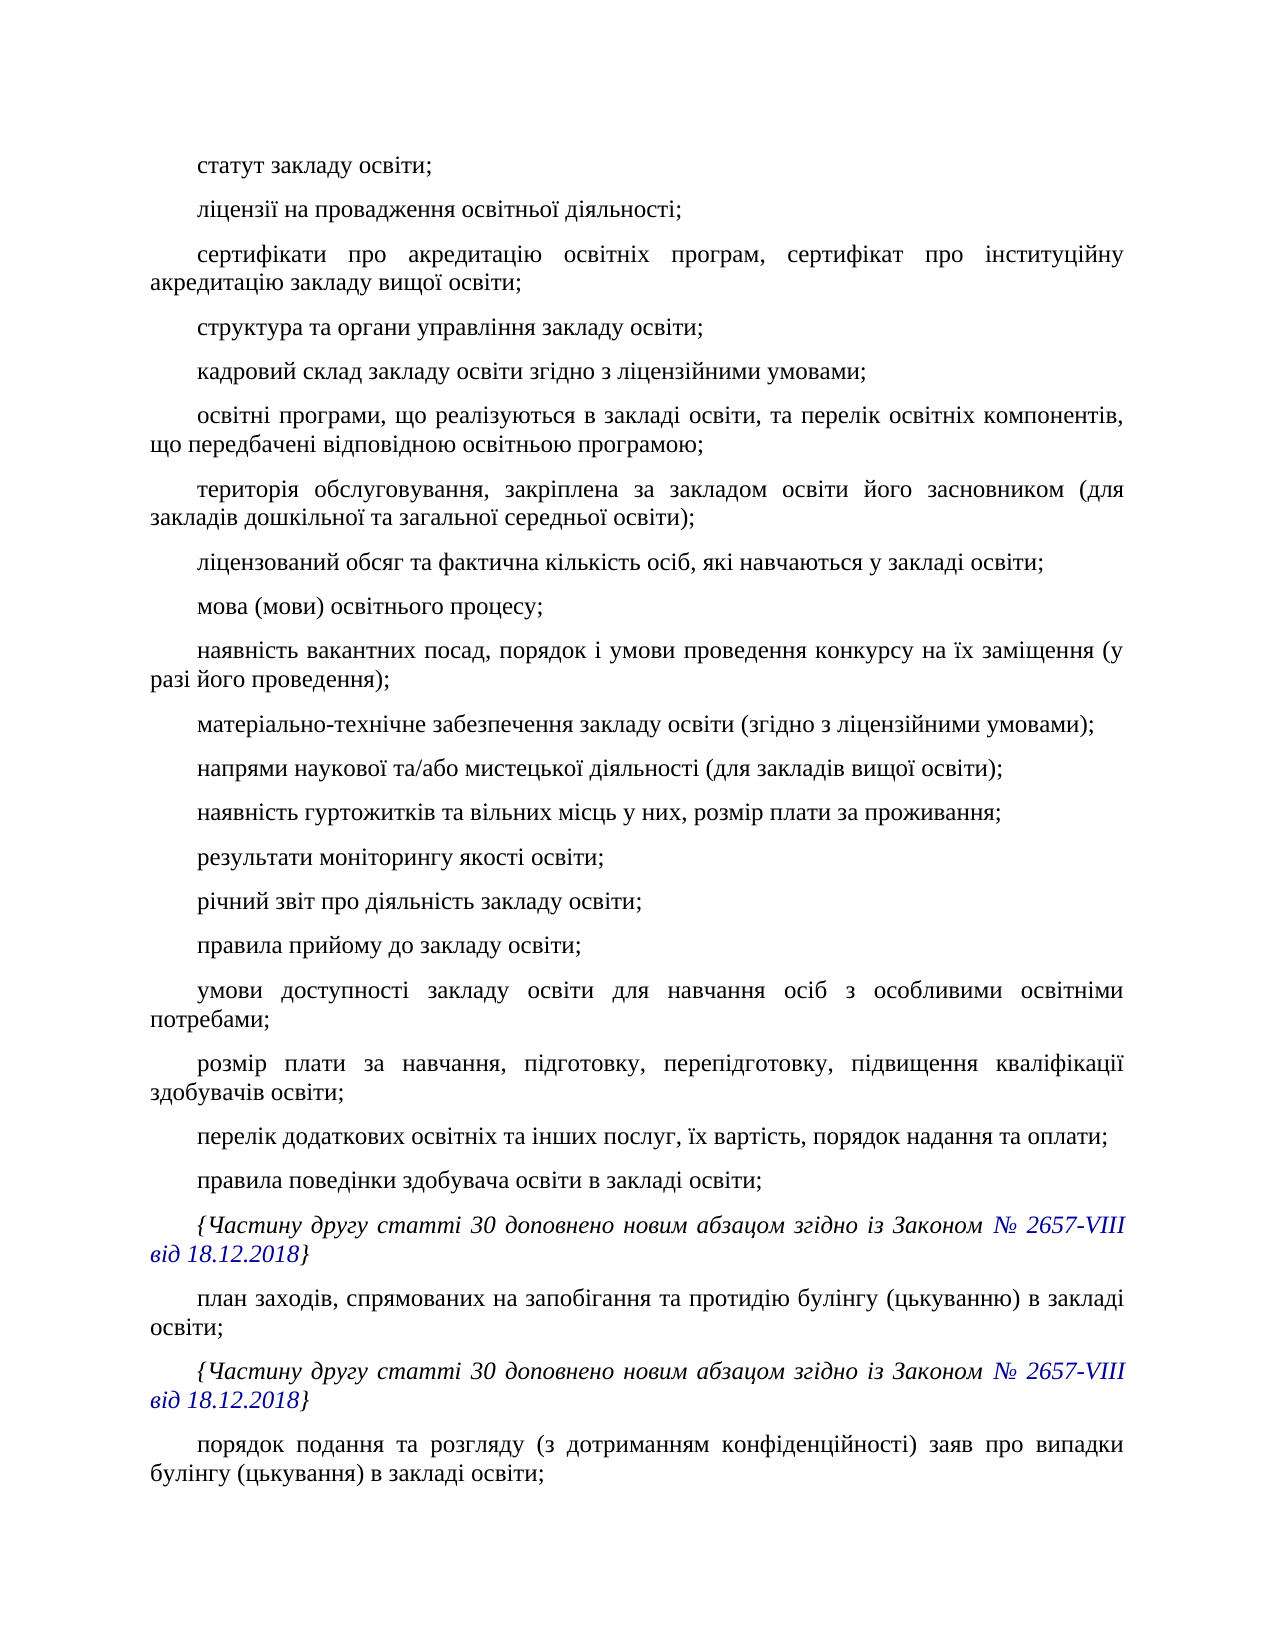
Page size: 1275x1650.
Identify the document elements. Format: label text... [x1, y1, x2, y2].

text план заходів, спрямованих на запобігання та протидію булінгу (цькуванню) в закладі освіти; [150, 1283, 1125, 1341]
text перелік додаткових освітніх та інших послуг, їх вартість, порядок надання та оплати; [150, 1121, 1125, 1150]
text результати моніторингу якості освіти; [150, 842, 1125, 871]
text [150, 1356, 1125, 1414]
text {Частину другу статті 30 доповнено новим абзацом згідно із Законом № 2657-VIII від 18.12.2018} [150, 1210, 1125, 1267]
text напрями наукової та/або мистецької діяльності (для закладів вищої освіти); [150, 753, 1125, 782]
text порядок подання та розгляду (з дотриманням конфіденційності) заяв про випадки булінгу (цькування) в закладі освіти; [150, 1429, 1125, 1487]
text наявність вакантних посад, порядок і умови проведення конкурсу на їх заміщення (у разі його проведення); [150, 636, 1125, 693]
text наявність гуртожитків та вільних місць у них, розмір плати за проживання; [150, 797, 1125, 826]
text ліцензії на провадження освітньої діяльності; [150, 194, 1125, 223]
text статут закладу освіти; [150, 150, 1125, 179]
text освітні програми, що реалізуються в закладі освіти, та перелік освітніх компонентів, що передбачені відповідною освітньою програмою; [150, 401, 1125, 458]
text правила поведінки здобувача освіти в закладі освіти; [150, 1166, 1125, 1194]
text річний звіт про діяльність закладу освіти; [150, 886, 1125, 915]
text мова (мови) освітнього процесу; [150, 591, 1125, 620]
text умови доступності закладу освіти для навчання осіб з особливими освітніми потребами; [150, 975, 1125, 1032]
text структура та органи управління закладу освіти; [150, 312, 1125, 341]
text сертифікати про акредитацію освітніх програм, сертифікат про інституційну акредитацію закладу вищої освіти; [150, 239, 1125, 296]
text розмір плати за навчання, підготовку, перепідготовку, підвищення кваліфікації здобувачів освіти; [150, 1048, 1125, 1106]
text територія обслуговування, закріплена за закладом освіти його засновником (для закладів дошкільної та загальної середньої освіти); [150, 474, 1125, 531]
text кадровий склад закладу освіти згідно з ліцензійними умовами; [150, 356, 1125, 385]
text правила прийому до закладу освіти; [150, 931, 1125, 959]
text матеріально-технічне забезпечення закладу освіти (згідно з ліцензійними умовами); [150, 709, 1125, 737]
text ліцензований обсяг та фактична кількість осіб, які навчаються у закладі освіти; [150, 547, 1125, 576]
